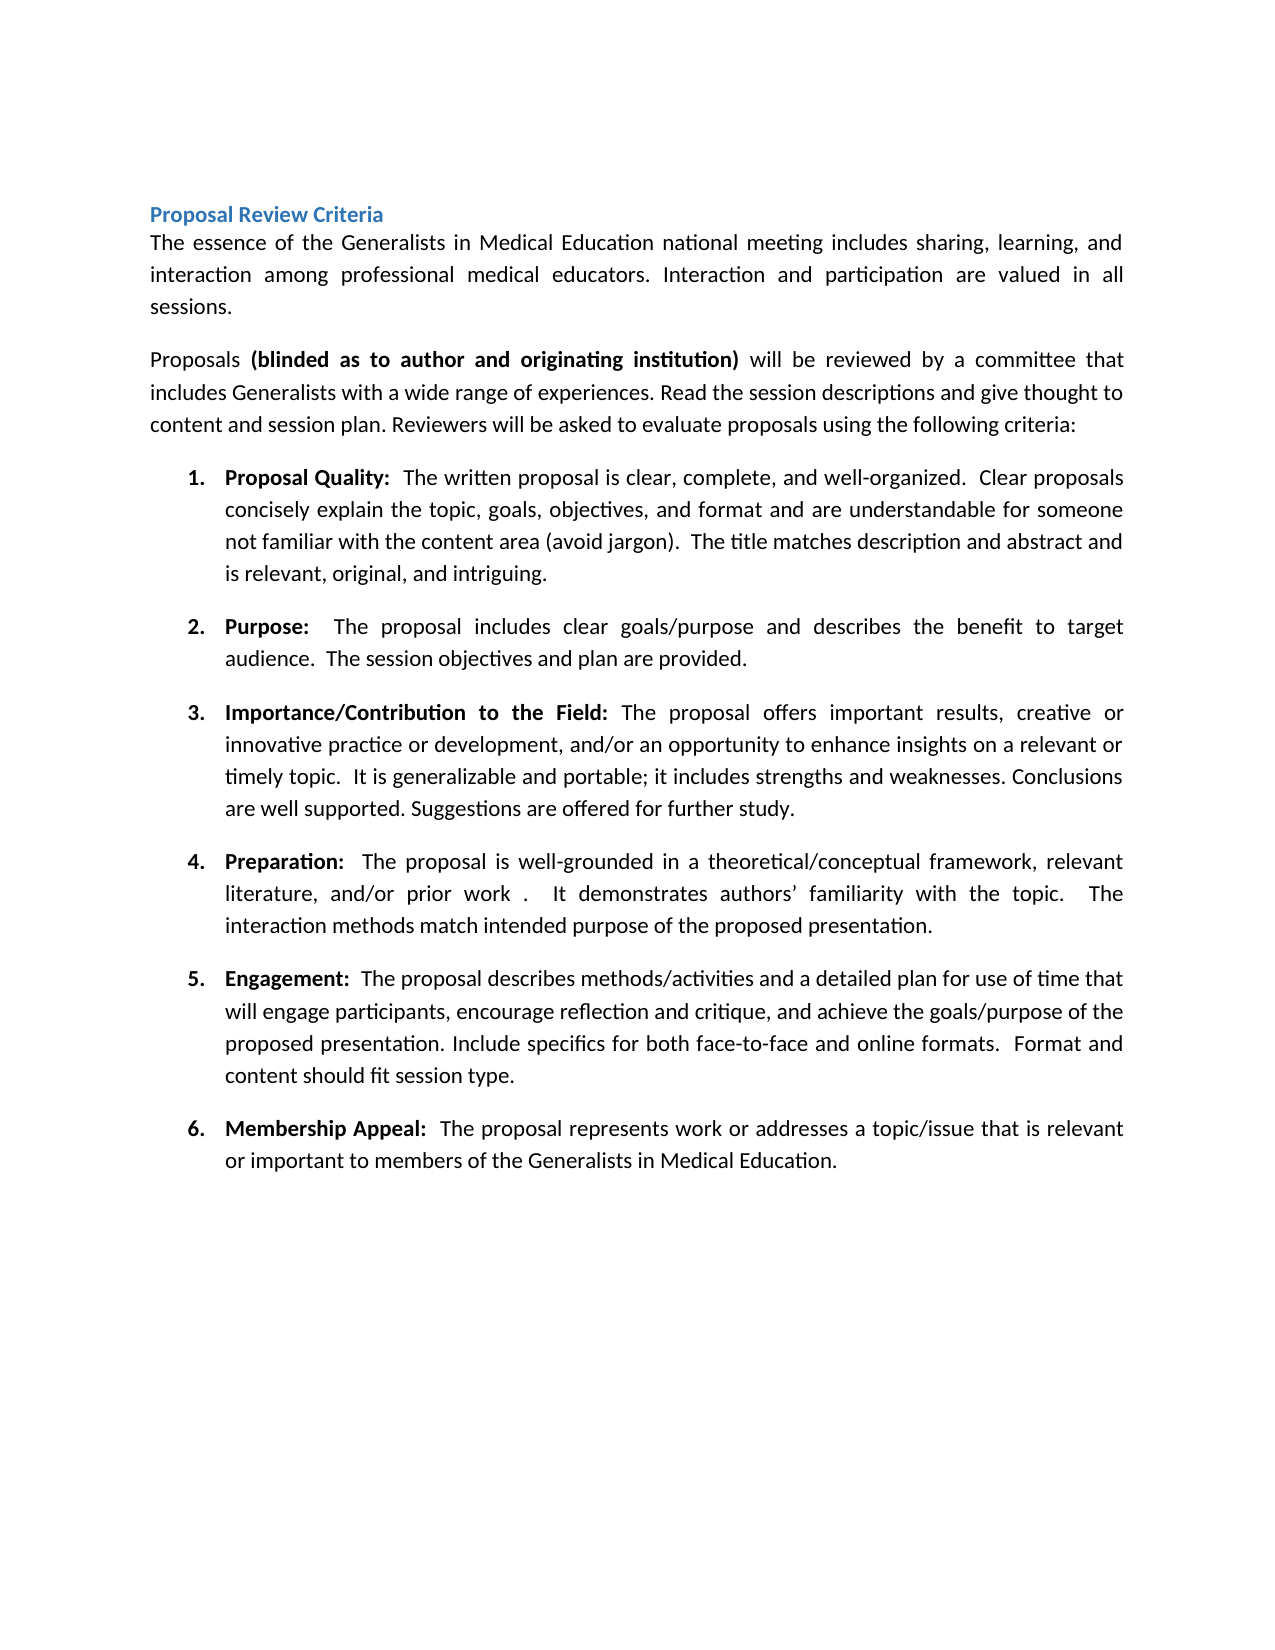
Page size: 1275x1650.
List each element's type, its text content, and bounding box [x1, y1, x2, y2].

text The essence of the Generalists in Medical Education national meeting includes sharing, learning, and interaction among professional medical educators. Interaction and participation are valued in all sessions. [150, 228, 1125, 320]
list Preparation: The proposal is well-grounded in a theoretical/conceptual framework, relevant literature, and/or prior work . It demonstrates authors’ familiarity with the topic. The interaction methods match intended purpose of the proposed presentation. [187, 847, 1125, 939]
list Importance/Contribution to the Field: The proposal offers important results, creative or innovative practice or development, and/or an opportunity to enhance insights on a relevant or timely topic. It is generalizable and portable; it includes strengths and weaknesses. Conclusions are well supported. Suggestions are offered for further study. [187, 698, 1125, 822]
list Engagement: The proposal describes methods/activities and a detailed plan for use of time that will engage participants, encourage reflection and critique, and achieve the goals/purpose of the proposed presentation. Include specifics for both face-to-face and online formats. Format and content should fit session type. [187, 964, 1125, 1089]
subtitle Proposal Review Criteria [150, 200, 1125, 228]
text Proposals (blinded as to author and originating institution) will be reviewed by a committee that includes Generalists with a wide range of experiences. Read the session descriptions and give thought to content and session plan. Reviewers will be asked to evaluate proposals using the following criteria: [150, 345, 1125, 438]
list Purpose: The proposal includes clear goals/purpose and describes the benefit to target audience. The session objectives and plan are provided. [187, 612, 1125, 673]
list Proposal Quality: The written proposal is clear, complete, and well-organized. Clear proposals concisely explain the topic, goals, objectives, and format and are understandable for someone not familiar with the content area (avoid jargon). The title matches description and abstract and is relevant, original, and intriguing. [187, 463, 1125, 587]
list Membership Appeal: The proposal represents work or addresses a topic/issue that is relevant or important to members of the Generalists in Medical Education. [187, 1114, 1125, 1174]
